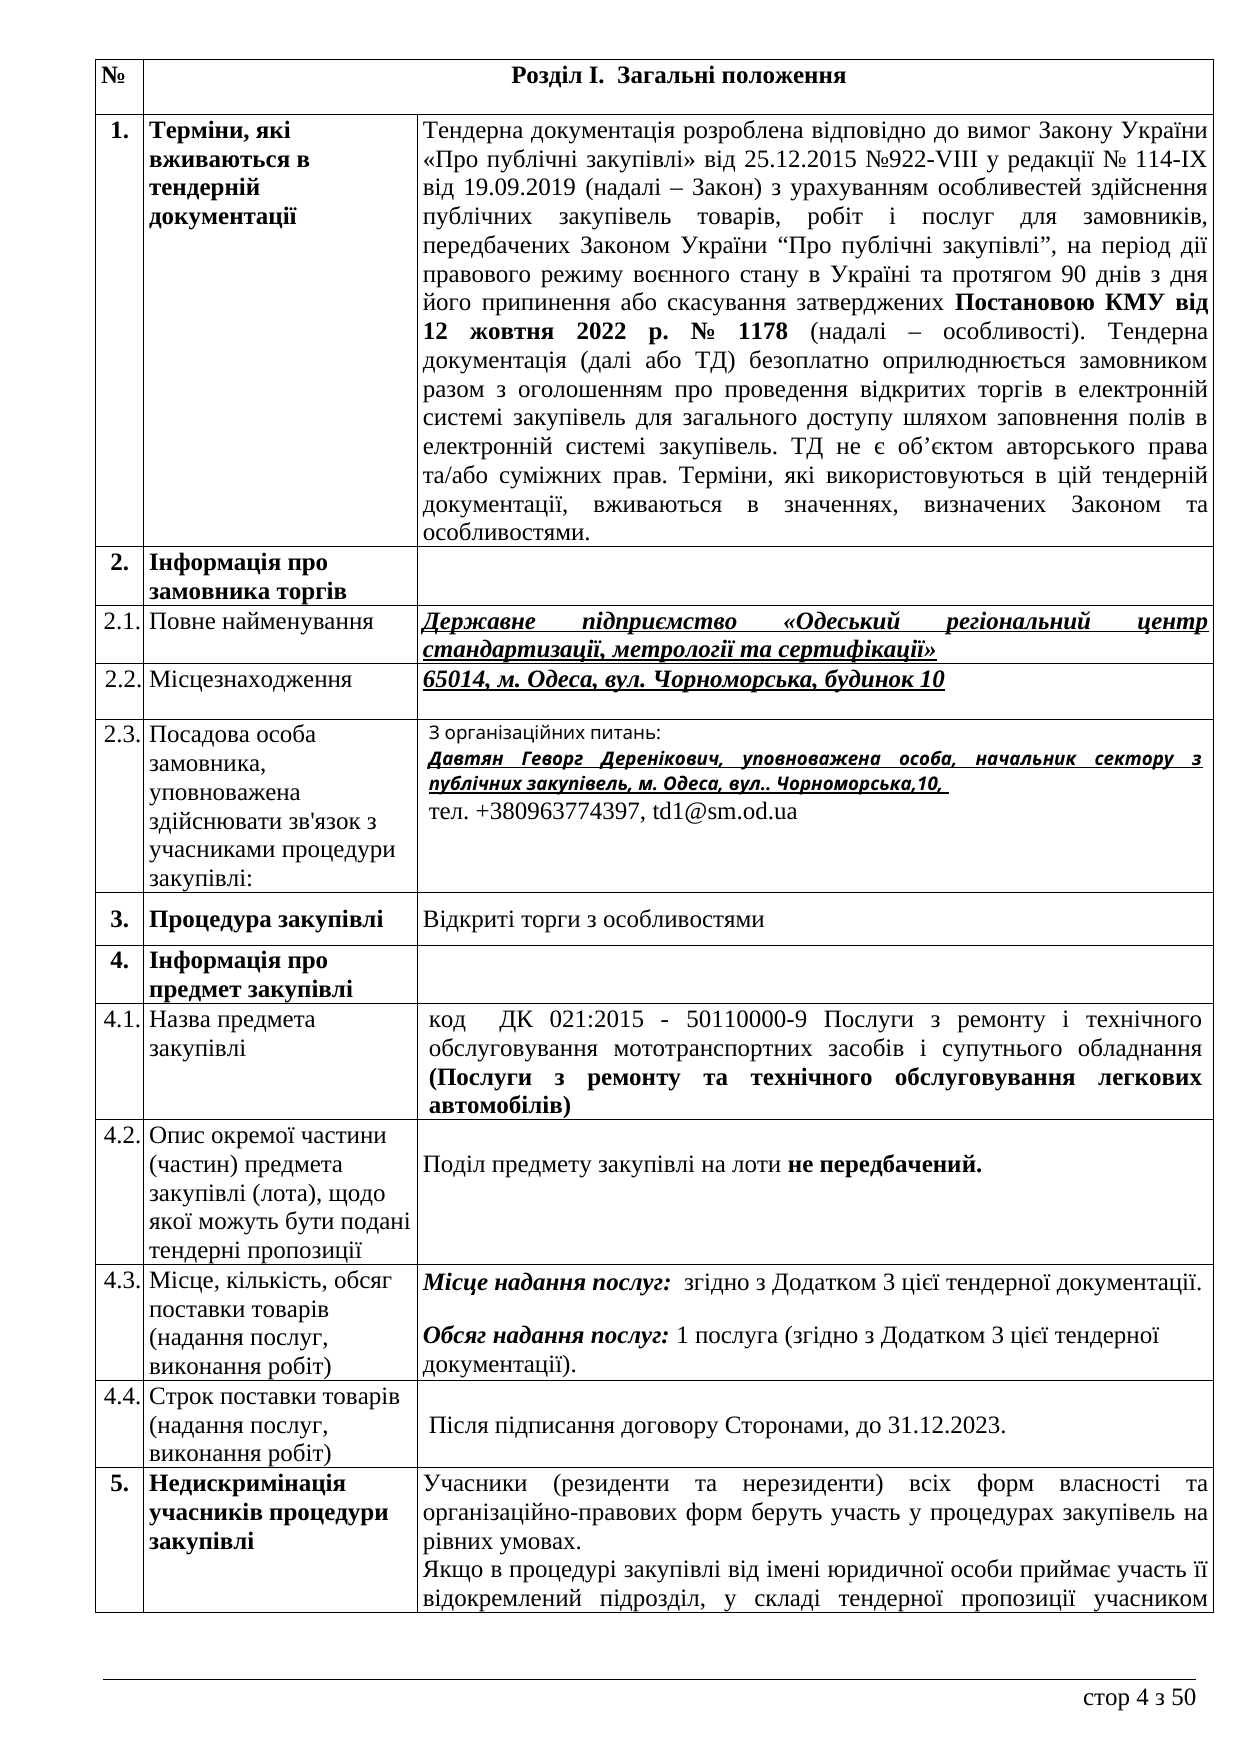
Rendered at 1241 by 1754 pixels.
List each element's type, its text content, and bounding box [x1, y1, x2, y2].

table_cell Державне підприємство «Одеський регіональний центр стандартизації, метрології та сертифікації» [418, 606, 1213, 663]
table_cell Опис окремої частини (частин) предмета закупівлі (лота), щодо якої можуть бути подані тендерні пропозиції [144, 1120, 417, 1264]
table_cell 2. [96, 547, 143, 605]
table_cell Відкриті торги з особливостями [418, 893, 1213, 944]
table_cell 1. [96, 115, 143, 546]
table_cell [418, 1468, 1213, 1612]
table_cell З організаційних питань: Давтян Геворг Деренікович, уповноважена особа, начальник сектору з публічних закупівель, м. Одеса, вул.. Чорноморська,10, тел. +380963774397, td1@sm.od.ua [418, 720, 1213, 892]
table_cell 4.1. [96, 1004, 143, 1119]
table_cell [418, 946, 1213, 1003]
table_cell Процедура закупівлі [144, 893, 417, 944]
table_cell Назва предмета закупівлі [144, 1004, 417, 1119]
table_cell Повне найменування [144, 606, 417, 663]
table_cell 65014, м. Одеса, вул. Чорноморська, будинок 10 [418, 664, 1213, 718]
table_cell код ДК 021:2015 - 50110000-9 Послуги з ремонту і технічного обслуговування мототранспортних засобів і супутнього обладнання (Послуги з ремонту та технічного обслуговування легкових автомобілів) [418, 1004, 1213, 1119]
table_cell Посадова особа замовника, уповноважена здійснювати зв'язок з учасниками процедури закупівлі: [144, 720, 417, 892]
table_cell Місце надання послуг: згідно з Додатком 3 цієї тендерної документації. Обсяг надання послуг: 1 послуга (згідно з Додатком 3 цієї тендерної документації). [418, 1265, 1213, 1380]
table_cell 3. [96, 893, 143, 944]
table_cell 2.3. [96, 720, 143, 892]
table_cell Строк поставки товарів (надання послуг, виконання робіт) [144, 1381, 417, 1467]
table_header Розділ І. Загальні положення [144, 60, 1213, 114]
table_cell 4. [96, 946, 143, 1003]
table_cell 4.4. [96, 1381, 143, 1467]
table_cell [418, 547, 1213, 605]
table_cell Терміни, які вживаються в тендерній документації [144, 115, 417, 546]
table_cell Тендерна документація розроблена відповідно до вимог Закону України «Про публічні закупівлі» від 25.12.2015 №922-VIII у редакції № 114-IX від 19.09.2019 (надалі – Закон) з урахуванням особливестей здійснення публічних закупівель товарів, робіт і послуг для замовників, передбачених Законом України “Про публічні закупівлі”, на період дії правового режиму воєнного стану в Україні та протягом 90 днів з дня його припинення або скасування затверджених Постановою КМУ від 12 жовтня 2022 р. № 1178 (надалі – особливості). Тендерна документація (далі або ТД) безоплатно оприлюднюється замовником разом з оголошенням про проведення відкритих торгів в електронній системі закупівель для загального доступу шляхом заповнення полів в електронній системі закупівель. ТД не є об’єктом авторського права та/або суміжних прав. Терміни, які використовуються в цій тендерній документації, вживаються в значеннях, визначених Законом та особливостями. [418, 115, 1213, 546]
table_cell Місцезнаходження [144, 664, 417, 718]
table_cell 5. [96, 1468, 143, 1612]
table_cell 4.3. [96, 1265, 143, 1380]
table_cell Після підписання договору Сторонами, до 31.12.2023. [418, 1381, 1213, 1467]
table_cell 2.2. [96, 664, 143, 718]
table_header № [96, 60, 143, 114]
table_cell 2.1. [96, 606, 143, 663]
table_cell Поділ предмету закупівлі на лоти не передбачений. [418, 1120, 1213, 1264]
table_cell Місце, кількість, обсяг поставки товарів (надання послуг, виконання робіт) [144, 1265, 417, 1380]
table_cell Інформація про предмет закупівлі [144, 946, 417, 1003]
table_cell 4.2. [96, 1120, 143, 1264]
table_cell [144, 1468, 417, 1612]
table_cell Інформація про замовника торгів [144, 547, 417, 605]
